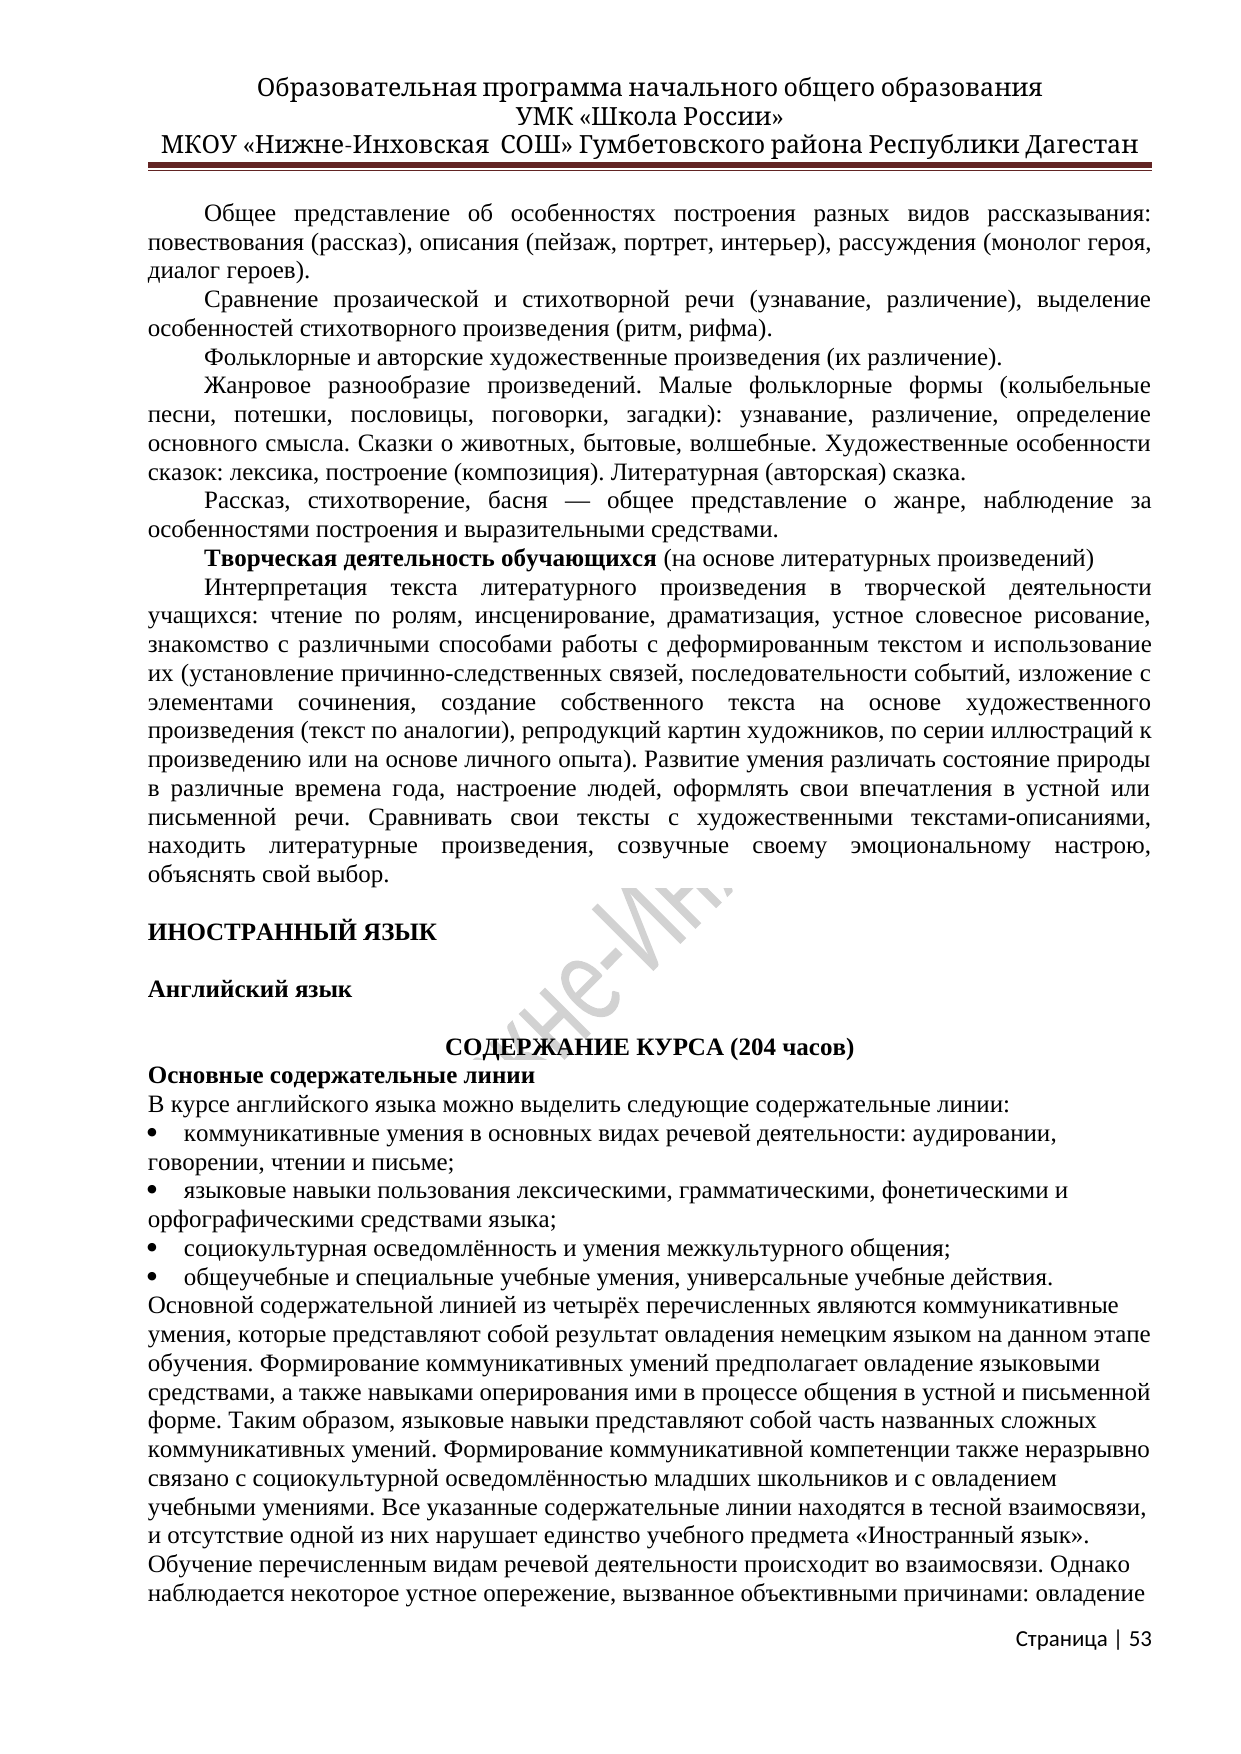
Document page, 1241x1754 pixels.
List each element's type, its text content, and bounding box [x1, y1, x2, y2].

text Общее представление об особенностях построения разных видов рассказывания: повествования (рассказ), описания (пейзаж, портрет, интерьер), рассуждения (монолог героя, диалог героев). [148, 198, 1152, 284]
text Жанровое разнообразие произведений. Малые фольклорные формы (колыбельные песни, потешки, пословицы, поговорки, загадки): узнавание, различение, определение основного смысла. Сказки о животных, бытовые, волшебные. Художественные особенности сказок: лексика, построение (композиция). Литературная (авторская) сказка. [148, 370, 1152, 485]
text Сравнение прозаической и стихотворной речи (узнавание, различение), выделение особенностей стихотворного произведения (ритм, рифма). [148, 284, 1152, 342]
text Основные содержательные линии [148, 1060, 1152, 1089]
list языковые навыки пользования лексическими, грамматическими, фонетическими и орфографическими средствами языка; [148, 1175, 1152, 1233]
text Творческая деятельность обучающихся (на основе литературных произведений) [148, 543, 1152, 572]
list общеучебные и специальные учебные умения, универсальные учебные действия. [148, 1262, 1152, 1290]
list коммуникативные умения в основных видах речевой деятельности: аудировании, говорении, чтении и письме; [148, 1118, 1152, 1175]
text Фольклорные и авторские художественные произведения (их различение). [148, 342, 1152, 370]
text Английский язык [148, 974, 1152, 1003]
text СОДЕРЖАНИЕ КУРСА (204 часов) [148, 1032, 1152, 1060]
text Интерпретация текста литературного произведения в творческой деятельности учащихся: чтение по ролям, инсценирование, драматизация, устное словесное рисование, знакомство с различными способами работы с деформированным текстом и использование их (установление причинно-следственных связей, последовательности событий, изложение с элементами сочинения, создание собственного текста на основе художественного произведения (текст по аналогии), репродукций картин художников, по серии иллюстраций к произведению или на основе личного опыта). Развитие умения различать состояние природы в различные времена года, настроение людей, оформлять свои впечатления в устной или письменной речи. Сравнивать свои тексты с художественными текстами-описаниями, находить литературные произведения, созвучные своему эмоциональному настрою, объяснять свой выбор. [148, 572, 1152, 888]
text В курсе английского языка можно выделить следующие содержательные линии: [148, 1089, 1152, 1118]
list социокультурная осведомлённость и умения межкультурного общения; [148, 1233, 1152, 1262]
text ИНОСТРАННЫЙ ЯЗЫК [148, 917, 1152, 945]
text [148, 1290, 1152, 1607]
text Рассказ, стихотворение, басня — общее представление о жанре, наблюдение за особенностями построения и выразительными средствами. [148, 485, 1152, 543]
